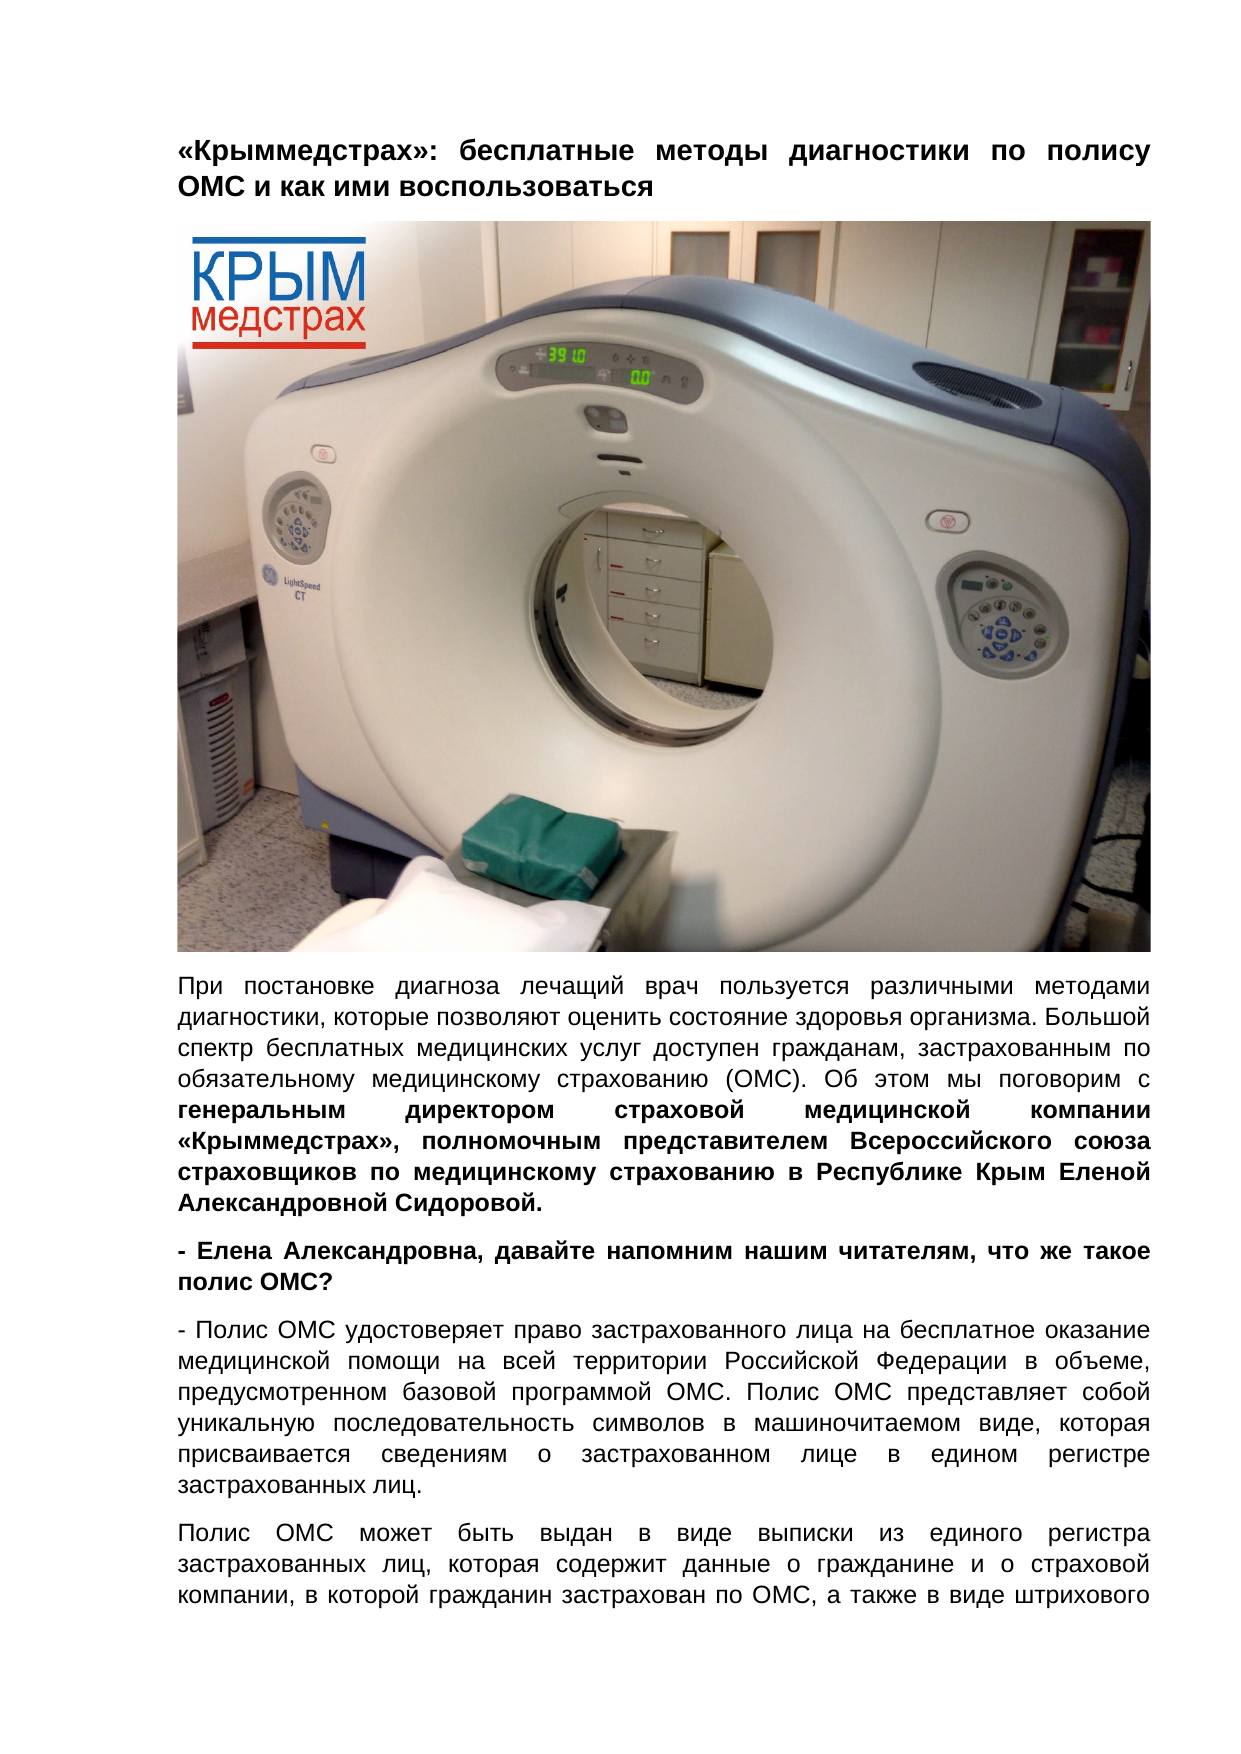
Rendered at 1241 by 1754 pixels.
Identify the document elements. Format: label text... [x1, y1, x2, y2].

picture [177, 221, 1151, 952]
text При постановке диагноза лечащий врач пользуется различными методами диагностики, которые позволяют оценить состояние здоровья организма. Большой спектр бесплатных медицинских услуг доступен гражданам, застрахованным по обязательному медицинскому страхованию (ОМС). Об этом мы поговорим с генеральным директором страховой медицинской компании «Крыммедстрах», полномочным представителем Всероссийского союза страховщиков по медицинскому страхованию в Республике Крым Еленой Александровной Сидоровой. [177, 971, 1152, 1217]
text - Елена Александровна, давайте напомним нашим читателям, что же такое полис ОМС? [177, 1236, 1152, 1296]
text - Полис ОМС удостоверяет право застрахованного лица на бесплатное оказание медицинской помощи на всей территории Российской Федерации в объеме, предусмотренном базовой программой ОМС. Полис ОМС представляет собой уникальную последовательность символов в машиночитаемом виде, которая присваивается сведениям о застрахованном лице в едином регистре застрахованных лиц. [177, 1315, 1152, 1499]
text «Крыммедстрах»: бесплатные методы диагностики по полису ОМС и как ими воспользоваться [177, 133, 1152, 203]
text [177, 1518, 1152, 1608]
